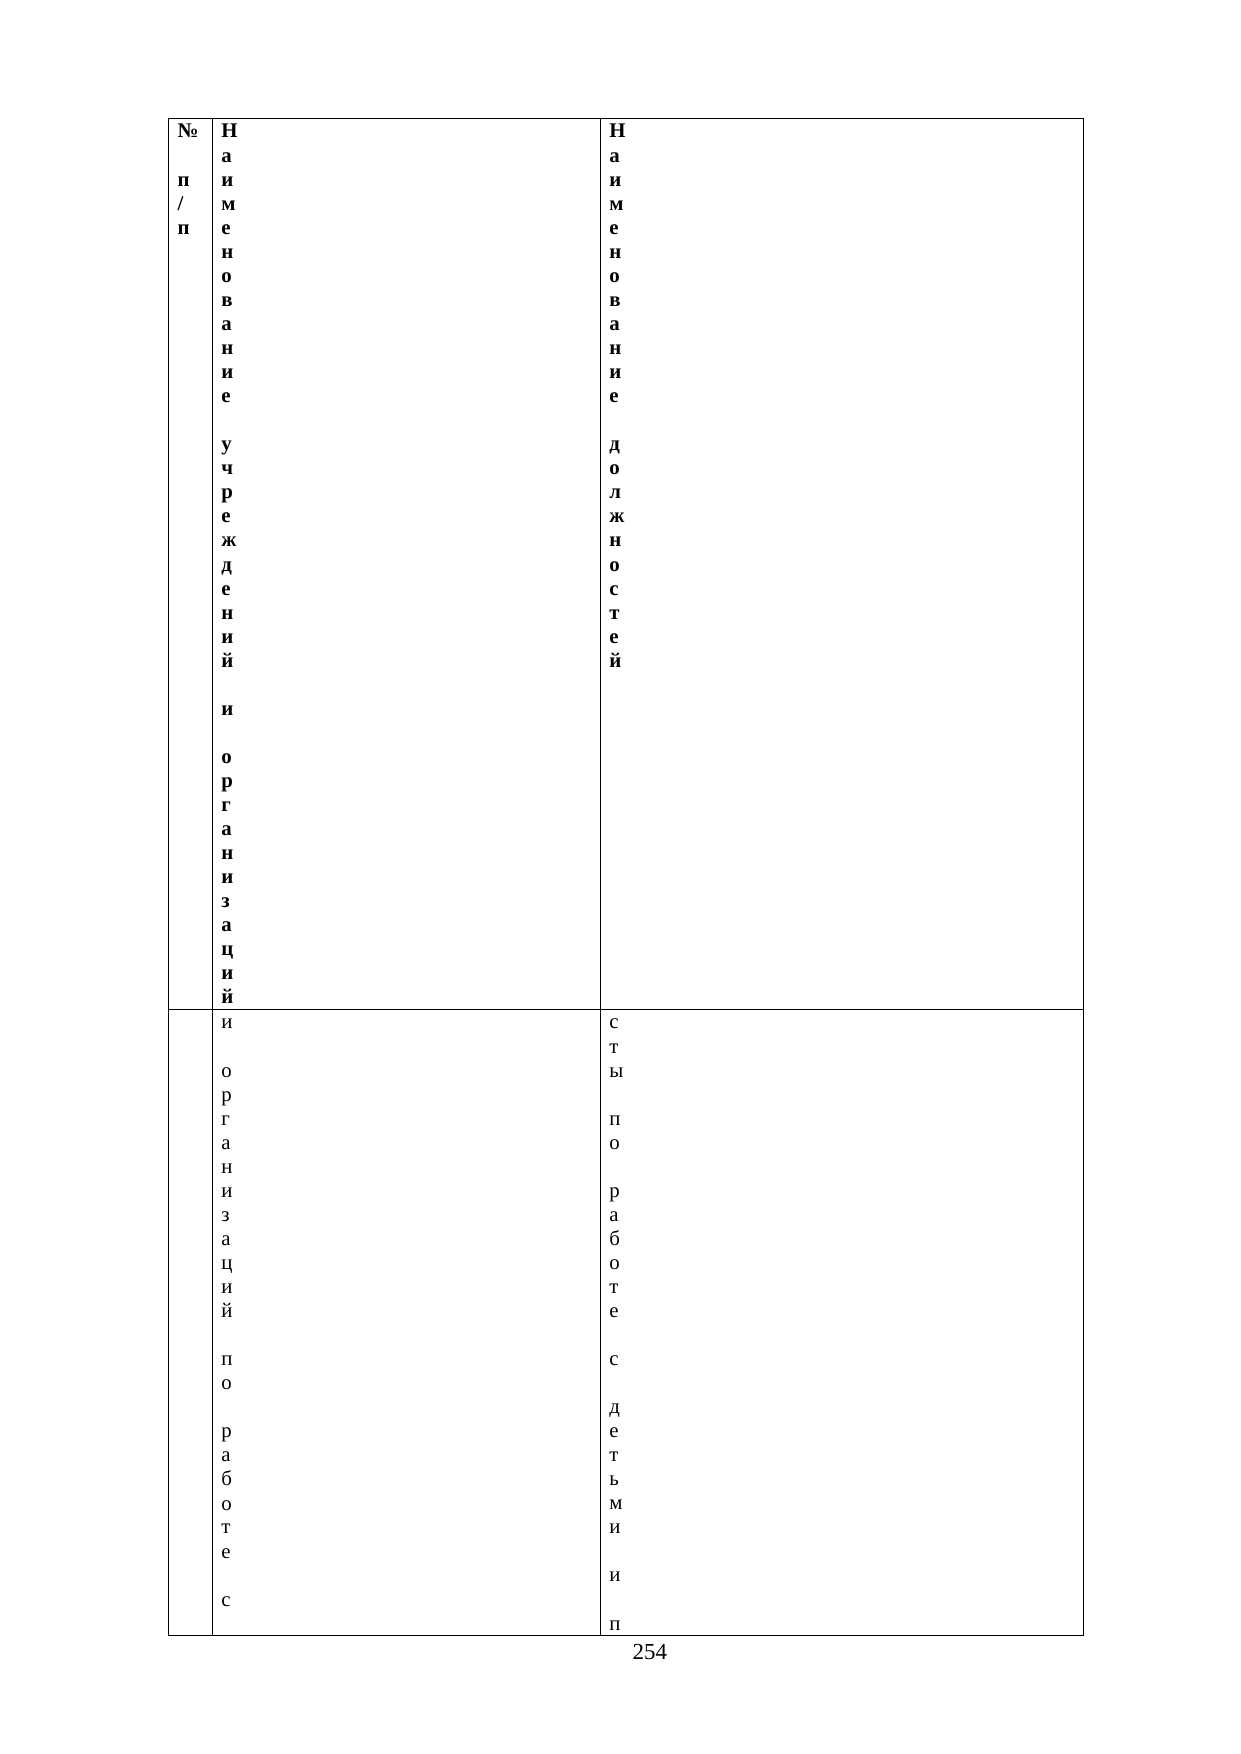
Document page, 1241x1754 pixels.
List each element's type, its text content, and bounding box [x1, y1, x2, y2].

table_header № п/п [169, 119, 212, 1008]
table_header Наименование должностей [601, 119, 1083, 1008]
table_header Наименование учреждений и организаций [213, 119, 600, 1008]
table_cell Общежития учреждений, предприятий и организаций, жилищно-эксплуатационные организации, молодежные жилищные комплексы, детские кинотеатры, театры юного зрителя, кукольные театры, культурно-просветительские учреждения и подразделения предприятий и организаций по работе с детьми и подростками [213, 1010, 600, 1634]
table_cell 6. [169, 1010, 212, 1634]
table_cell Воспитатели, педагоги-организаторы, педагоги-психологи (психологи), преподаватели, педагоги дополнительного образования (руководители кружков) для детей и подростков, инструкторы и инструкторы-методисты, тренеры-преподаватели и другие специалисты по работе с детьми и подростками, заведующие детскими отделами, секторами [601, 1010, 1083, 1634]
